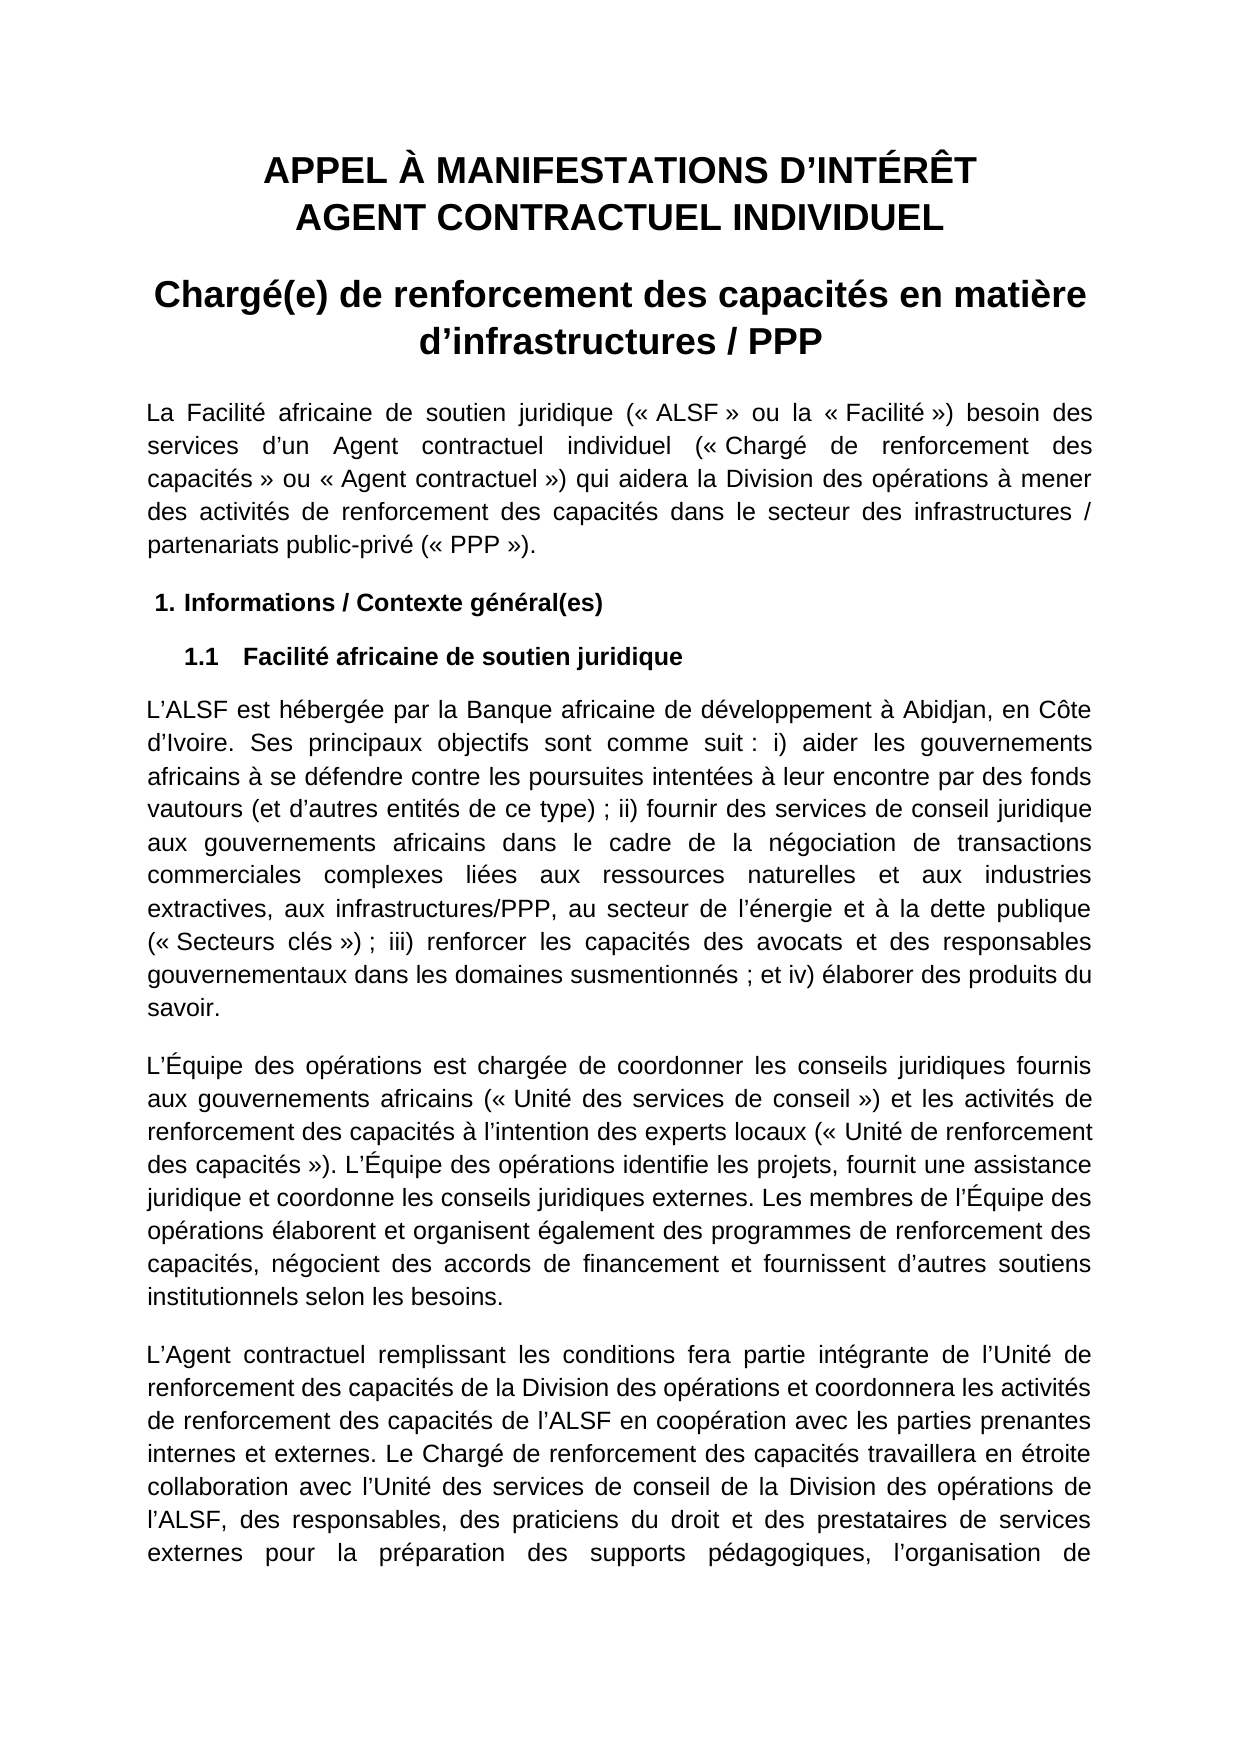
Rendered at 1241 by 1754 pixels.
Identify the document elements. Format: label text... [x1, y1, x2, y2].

text L’Équipe des opérations est chargée de coordonner les conseils juridiques fournis aux gouvernements africains (« Unité des services de conseil ») et les activités de renforcement des capacités à l’intention des experts locaux (« Unité de renforcement des capacités »). L’Équipe des opérations identifie les projets, fournit une assistance juridique et coordonne les conseils juridiques externes. Les membres de l’Équipe des opérations élaborent et organisent également des programmes de renforcement des capacités, négocient des accords de financement et fournissent d’autres soutiens institutionnels selon les besoins. [146, 1051, 1093, 1311]
text La Facilité africaine de soutien juridique (« ALSF » ou la « Facilité ») besoin des services d’un Agent contractuel individuel (« Chargé de renforcement des capacités » ou « Agent contractuel ») qui aidera la Division des opérations à mener des activités de renforcement des capacités dans le secteur des infrastructures / partenariats public-privé (« PPP »). [146, 398, 1093, 558]
text APPEL À MANIFESTATIONS D’INTÉRÊT [148, 148, 1092, 192]
text AGENT CONTRACTUEL INDIVIDUEL [147, 195, 1093, 238]
text Chargé(e) de renforcement des capacités en matière d’infrastructures / PPP [147, 273, 1093, 362]
list Informations / Contexte général(es) [154, 588, 1093, 616]
list Facilité africaine de soutien juridique [184, 642, 1093, 670]
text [146, 1340, 1093, 1567]
text L’ALSF est hébergée par la Banque africaine de développement à Abidjan, en Côte d’Ivoire. Ses principaux objectifs sont comme suit : i) aider les gouvernements africains à se défendre contre les poursuites intentées à leur encontre par des fonds vautours (et d’autres entités de ce type) ; ii) fournir des services de conseil juridique aux gouvernements africains dans le cadre de la négociation de transactions commerciales complexes liées aux ressources naturelles et aux industries extractives, aux infrastructures/PPP, au secteur de l’énergie et à la dette publique (« Secteurs clés ») ; iii) renforcer les capacités des avocats et des responsables gouvernementaux dans les domaines susmentionnés ; et iv) élaborer des produits du savoir. [146, 695, 1093, 1021]
